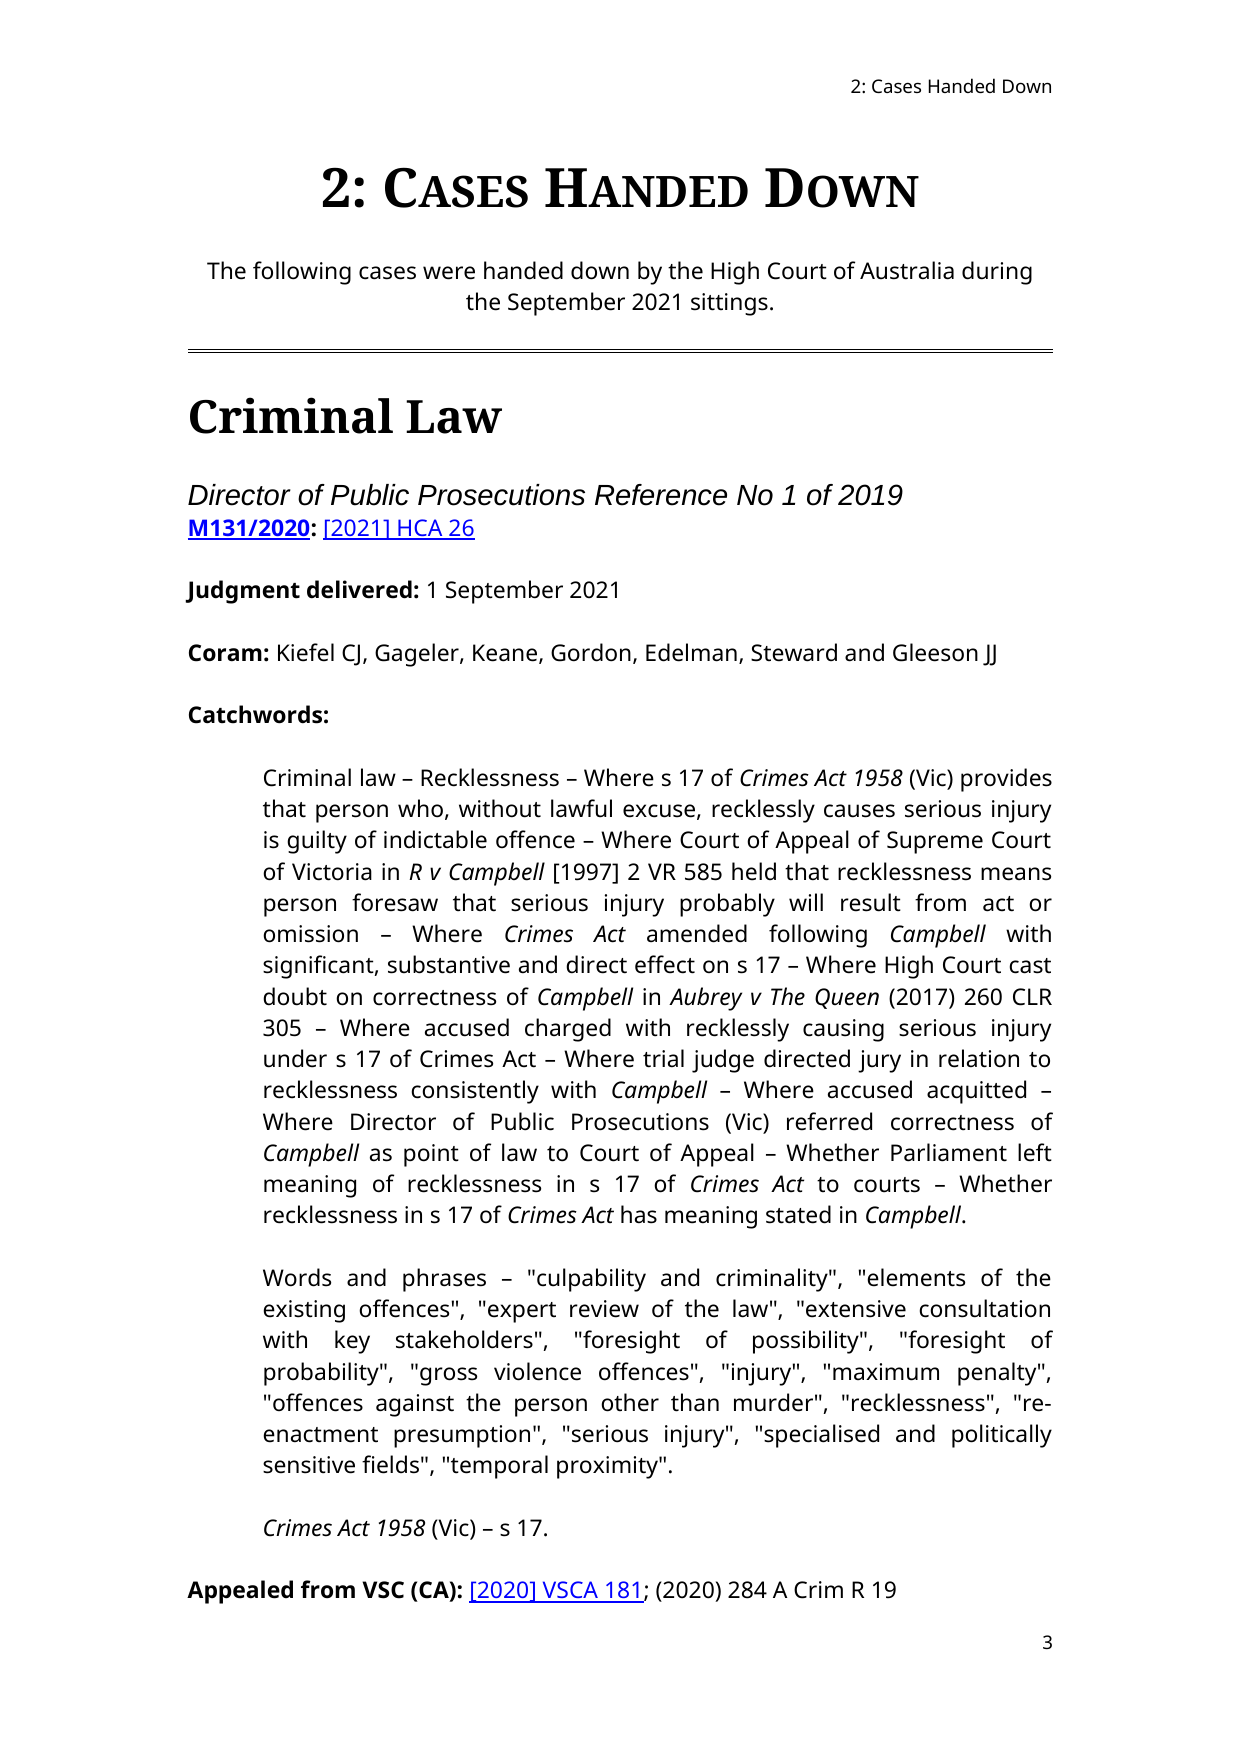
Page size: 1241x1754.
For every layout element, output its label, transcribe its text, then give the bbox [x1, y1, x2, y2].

text Catchwords: [187, 699, 1053, 731]
text Words and phrases – "culpability and criminality", "elements of the existing offences", "expert review of the law", "extensive consultation with key stakeholders", "foresight of possibility", "foresight of probability", "gross violence offences", "injury", "maximum penalty", "offences against the person other than murder", "recklessness", "re-enactment presumption", "serious injury", "specialised and politically sensitive fields", "temporal proximity". [262, 1262, 1053, 1481]
text Coram: Kiefel CJ, Gageler, Keane, Gordon, Edelman, Steward and Gleeson JJ [187, 637, 1053, 668]
subtitle Criminal Law [187, 385, 1053, 447]
subtitle 2: Cases Handed Down [187, 150, 1053, 224]
text Judgment delivered: 1 September 2021 [187, 574, 1053, 606]
title The following cases were handed down by the High Court of Australia during the September 2021 sittings. [187, 255, 1053, 317]
text Crimes Act 1958 (Vic) – s 17. [262, 1512, 1053, 1543]
subtitle Director of Public Prosecutions Reference No 1 of 2019 [187, 478, 1053, 512]
text M131/2020: [2021] HCA 26 [187, 512, 1053, 543]
text Criminal law – Recklessness – Where s 17 of Crimes Act 1958 (Vic) provides that person who, without lawful excuse, recklessly causes serious injury is guilty of indictable offence – Where Court of Appeal of Supreme Court of Victoria in R v Campbell [1997] 2 VR 585 held that recklessness means person foresaw that serious injury probably will result from act or omission – Where Crimes Act amended following Campbell with significant, substantive and direct effect on s 17 – Where High Court cast doubt on correctness of Campbell in Aubrey v The Queen (2017) 260 CLR 305 – Where accused charged with recklessly causing serious injury under s 17 of Crimes Act – Where trial judge directed jury in relation to recklessness consistently with Campbell – Where accused acquitted – Where Director of Public Prosecutions (Vic) referred correctness of Campbell as point of law to Court of Appeal – Whether Parliament left meaning of recklessness in s 17 of Crimes Act to courts – Whether recklessness in s 17 of Crimes Act has meaning stated in Campbell. [262, 762, 1053, 1231]
text Appealed from VSC (CA): [2020] VSCA 181; (2020) 284 A Crim R 19 [187, 1574, 1053, 1606]
